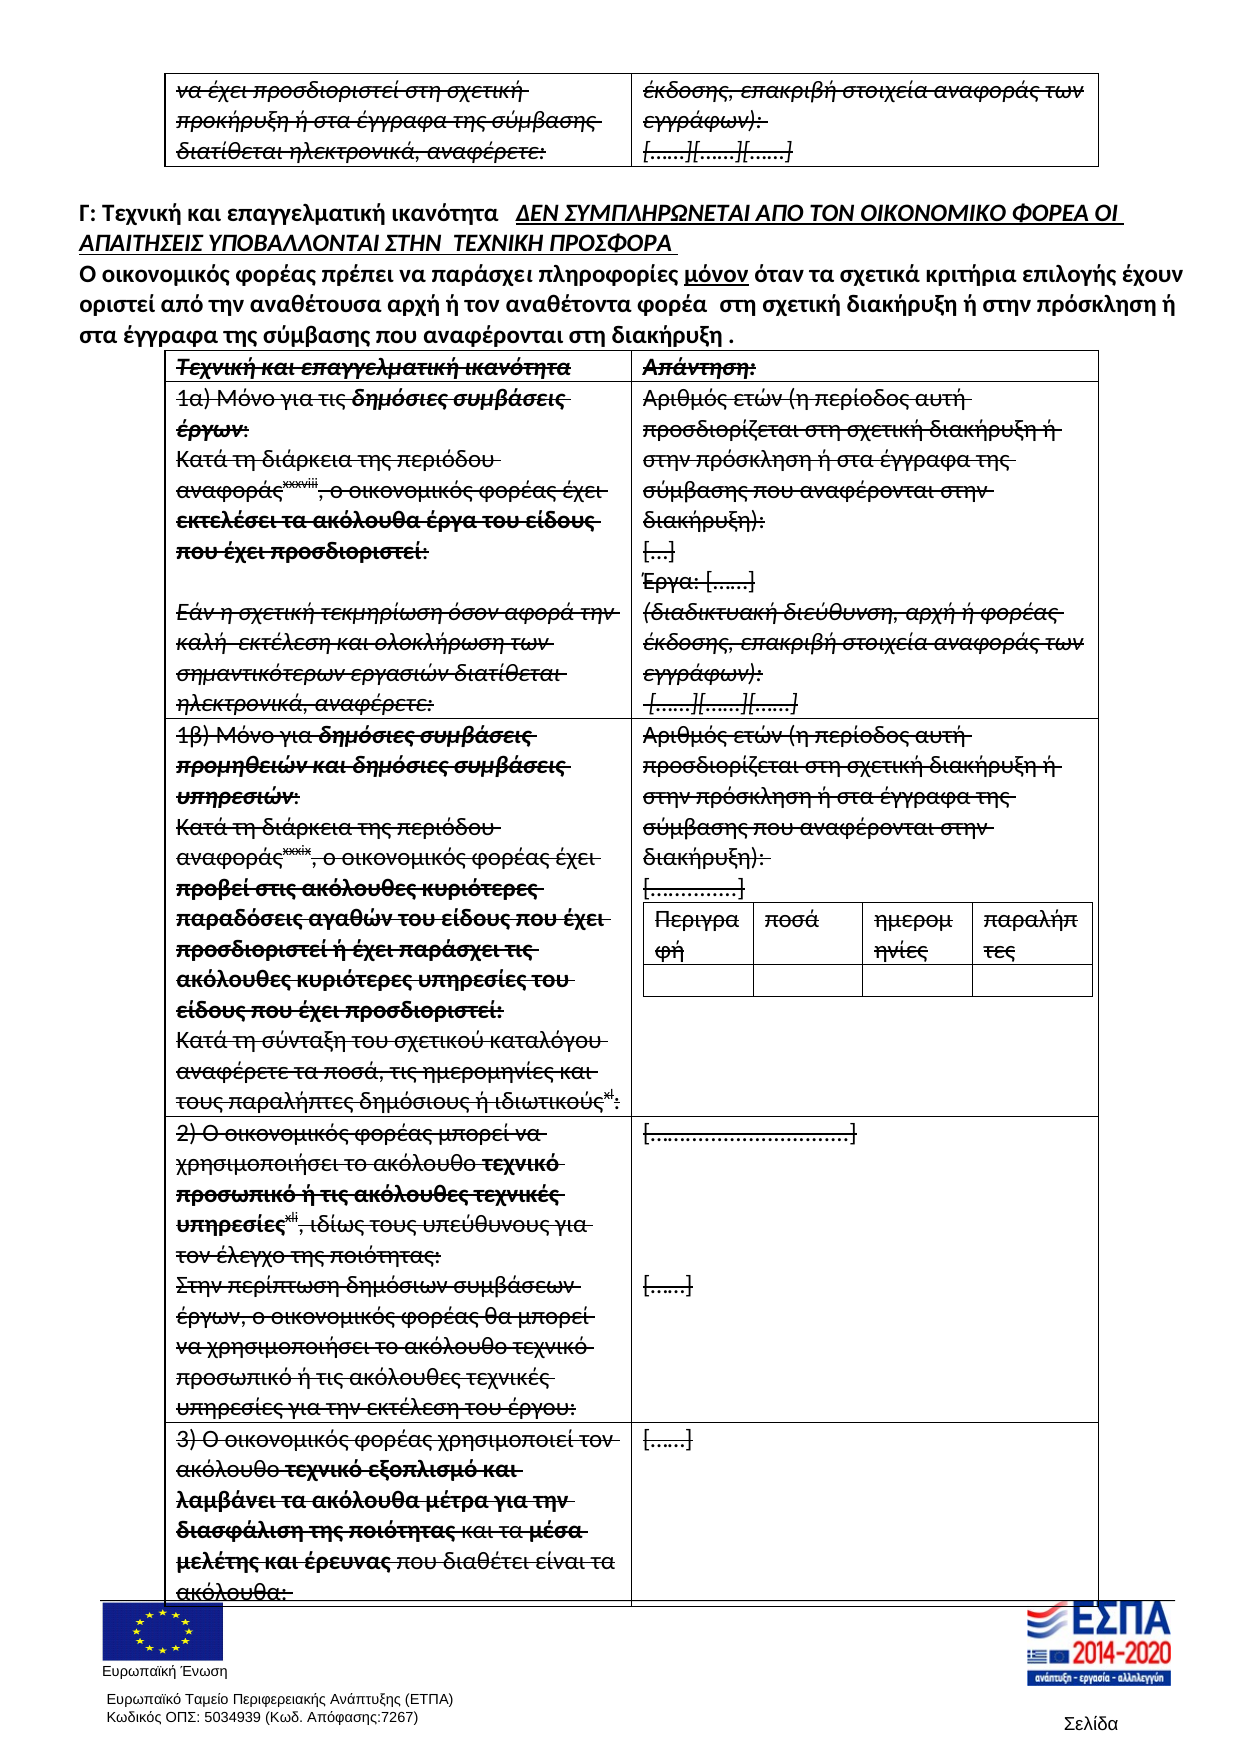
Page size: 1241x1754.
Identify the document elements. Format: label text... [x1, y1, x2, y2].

table_cell [……..........................] [……] [632, 1117, 1098, 1422]
table_cell [……..........] (διαδικτυακή διεύθυνση, αρχή ή φορέας έκδοσης, επακριβή στοιχεία αναφοράς των εγγράφων): [……][……][……] [632, 74, 1098, 166]
table_cell 3) Ο οικονομικός φορέας χρησιμοποιεί τον ακόλουθο τεχνικό εξοπλισμό και λαμβάνει τα ακόλουθα μέτρα για την διασφάλιση της ποιότητας και τα μέσα μελέτης και έρευνας που διαθέτει είναι τα ακόλουθα: [166, 1423, 631, 1606]
table_header Απάντηση: [632, 351, 1098, 381]
table_cell 1α) Μόνο για τις δημόσιες συμβάσεις έργων: Κατά τη διάρκεια της περιόδου αναφοράς, ο οικονομικός φορέας έχει εκτελέσει τα ακόλουθα έργα του είδους που έχει προσδιοριστεί: Εάν η σχετική τεκμηρίωση όσον αφορά την καλή εκτέλεση και ολοκλήρωση των σημαντικότερων εργασιών διατίθεται ηλεκτρονικά, αναφέρετε: [166, 382, 631, 718]
text Ο οικονομικός φορέας πρέπει να παράσχει πληροφορίες μόνον όταν τα σχετικά κριτήρια επιλογής έχουν οριστεί από την αναθέτουσα αρχή ή τον αναθέτοντα φορέα στη σχετική διακήρυξη ή στην πρόσκληση ή στα έγγραφα της σύμβασης που αναφέρονται στη διακήρυξη . [79, 258, 1184, 350]
table_cell 2) Ο οικονομικός φορέας μπορεί να χρησιμοποιήσει το ακόλουθο τεχνικό προσωπικό ή τις ακόλουθες τεχνικές υπηρεσίες, ιδίως τους υπεύθυνους για τον έλεγχο της ποιότητας: Στην περίπτωση δημόσιων συμβάσεων έργων, ο οικονομικός φορέας θα μπορεί να χρησιμοποιήσει το ακόλουθο τεχνικό προσωπικό ή τις ακόλουθες τεχνικές υπηρεσίες για την εκτέλεση του έργου: [166, 1117, 631, 1422]
text Γ: Τεχνική και επαγγελματική ικανότητα ΔΕΝ ΣΥΜΠΛΗΡΩΝΕΤΑΙ ΑΠΟ ΤΟΝ ΟΙΚΟΝΟΜΙΚΟ ΦΟΡΕΑ ΟΙ ΑΠΑΙΤΗΣΕΙΣ ΥΠΟΒΑΛΛΟΝΤΑΙ ΣΤΗΝ ΤΕΧΝΙΚΗ ΠΡΟΣΦΟΡΑ [79, 197, 1184, 258]
table_header Τεχνική και επαγγελματική ικανότητα [166, 351, 631, 381]
table_cell Αριθμός ετών (η περίοδος αυτή προσδιορίζεται στη σχετική διακήρυξη ή στην πρόσκληση ή στα έγγραφα της σύμβασης που αναφέρονται στην διακήρυξη): […] Έργα: [……] (διαδικτυακή διεύθυνση, αρχή ή φορέας έκδοσης, επακριβή στοιχεία αναφοράς των εγγράφων): [……][……][……] [632, 382, 1098, 718]
picture [100, 1602, 225, 1662]
picture [1027, 1602, 1171, 1686]
table_cell 1β) Μόνο για δημόσιες συμβάσεις προμηθειών και δημόσιες συμβάσεις υπηρεσιών: Κατά τη διάρκεια της περιόδου αναφοράς, ο οικονομικός φορέας έχει προβεί στις ακόλουθες κυριότερες παραδόσεις αγαθών του είδους που έχει προσδιοριστεί ή έχει παράσχει τις ακόλουθες κυριότερες υπηρεσίες του είδους που έχει προσδιοριστεί: Κατά τη σύνταξη του σχετικού καταλόγου αναφέρετε τα ποσά, τις ημερομηνίες και τους παραλήπτες δημόσιους ή ιδιωτικούς: [166, 719, 631, 1116]
table_cell [……] [632, 1423, 1098, 1606]
table_cell Αριθμός ετών (η περίοδος αυτή προσδιορίζεται στη σχετική διακήρυξη ή στην πρόσκληση ή στα έγγραφα της σύμβασης που αναφέρονται στην διακήρυξη): […...........] [632, 719, 1098, 1116]
